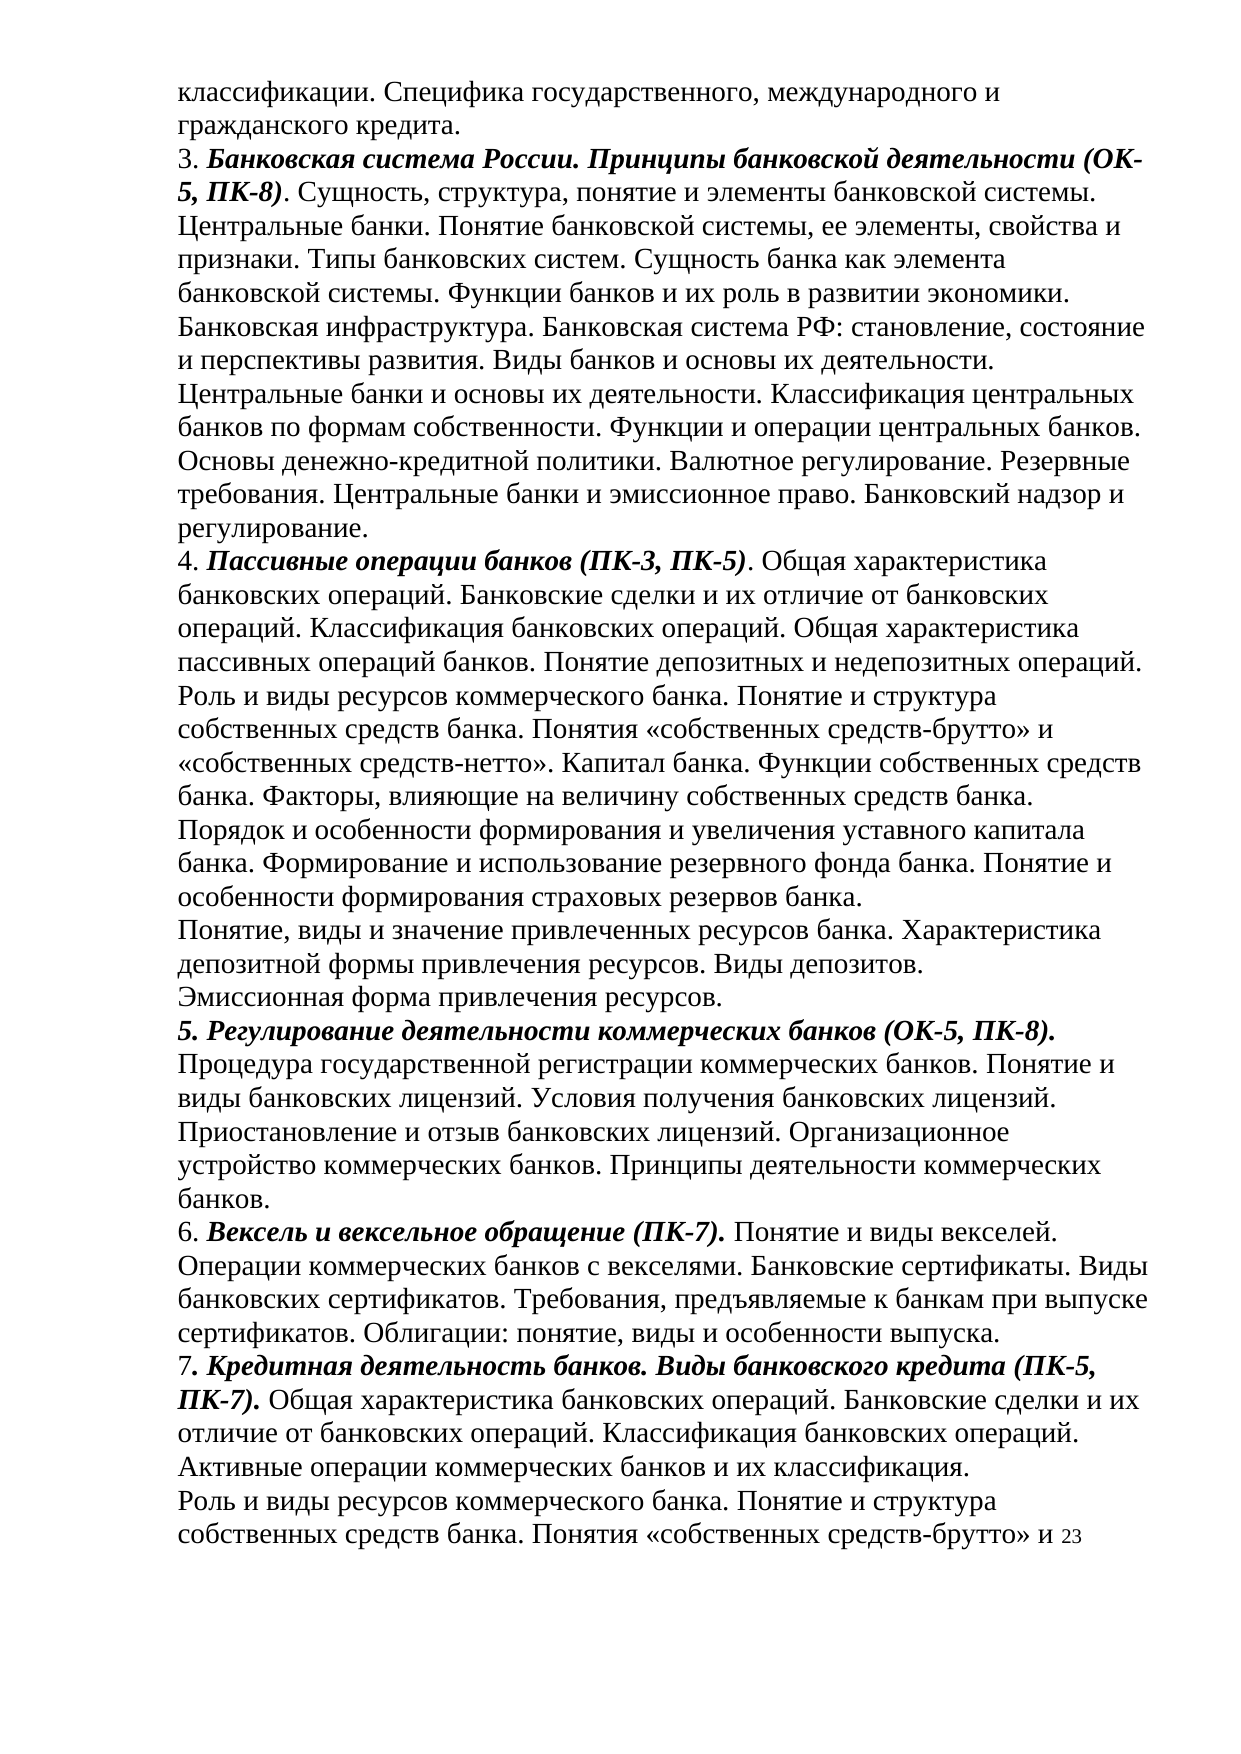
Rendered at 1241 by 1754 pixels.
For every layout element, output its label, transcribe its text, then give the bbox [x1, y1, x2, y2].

text 4. Пассивные операции банков (ПК-3, ПК-5). Общая характеристика банковских операций. Банковские сделки и их отличие от банковских операций. Классификация банковских операций. Общая характеристика пассивных операций банков. Понятие депозитных и недепозитных операций. [177, 543, 1152, 678]
text Понятие, виды и значение привлеченных ресурсов банка. Характеристика депозитной формы привлечения ресурсов. Виды депозитов. [177, 912, 1152, 979]
text 3. Банковская система России. Принципы банковской деятельности (ОК-5, ПК-8). Сущность, структура, понятие и элементы банковской системы. Центральные банки. Понятие банковской системы, ее элементы, свойства и признаки. Типы банковских систем. Сущность банка как элемента банковской системы. Функции банков и их роль в развитии экономики. [177, 141, 1152, 309]
text классификации. Специфика государственного, международного и гражданского кредита. [177, 74, 1152, 141]
text Роль и виды ресурсов коммерческого банка. Понятие и структура собственных средств банка. Понятия «собственных средств-брутто» и 23 [177, 1483, 1152, 1550]
text 5. Регулирование деятельности коммерческих банков (ОК-5, ПК-8). Процедура государственной регистрации коммерческих банков. Понятие и виды банковских лицензий. Условия получения банковских лицензий. Приостановление и отзыв банковских лицензий. Организационное устройство коммерческих банков. Принципы деятельности коммерческих банков. [177, 1013, 1152, 1214]
text Эмиссионная форма привлечения ресурсов. [177, 979, 1152, 1013]
text Банковская инфраструктура. Банковская система РФ: становление, состояние и перспективы развития. Виды банков и основы их деятельности. Центральные банки и основы их деятельности. Классификация центральных банков по формам собственности. Функции и операции центральных банков. Основы денежно-кредитной политики. Валютное регулирование. Резервные требования. Центральные банки и эмиссионное право. Банковский надзор и регулирование. [177, 309, 1152, 543]
text Порядок и особенности формирования и увеличения уставного капитала банка. Формирование и использование резервного фонда банка. Понятие и особенности формирования страховых резервов банка. [177, 812, 1152, 912]
text 7. Кредитная деятельность банков. Виды банковского кредита (ПК-5, ПК-7). Общая характеристика банковских операций. Банковские сделки и их отличие от банковских операций. Классификация банковских операций. Активные операции коммерческих банков и их классификация. [177, 1348, 1152, 1483]
text 6. Вексель и вексельное обращение (ПК-7). Понятие и виды векселей. Операции коммерческих банков с векселями. Банковские сертификаты. Виды банковских сертификатов. Требования, предъявляемые к банкам при выпуске сертификатов. Облигации: понятие, виды и особенности выпуска. [177, 1214, 1152, 1348]
text Роль и виды ресурсов коммерческого банка. Понятие и структура собственных средств банка. Понятия «собственных средств-брутто» и «собственных средств-нетто». Капитал банка. Функции собственных средств банка. Факторы, влияющие на величину собственных средств банка. [177, 678, 1152, 812]
